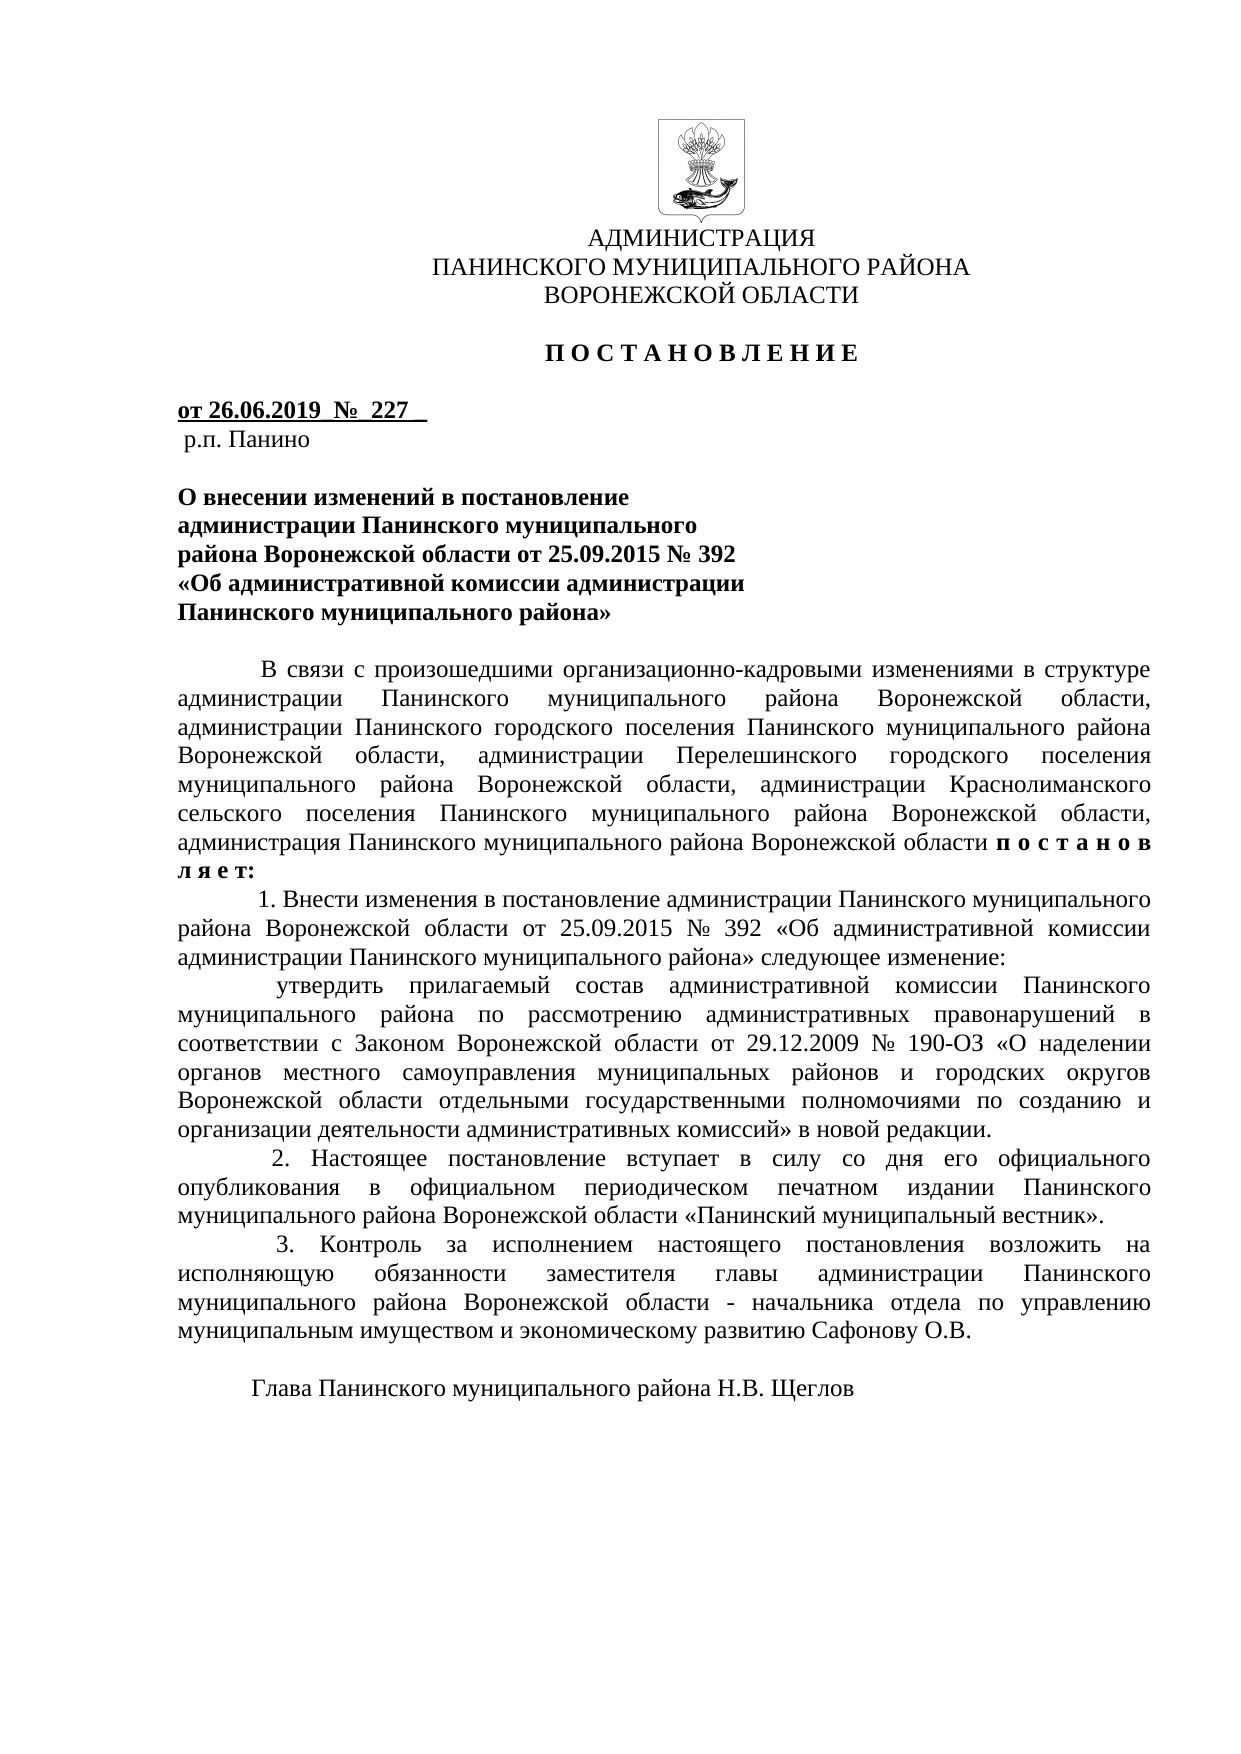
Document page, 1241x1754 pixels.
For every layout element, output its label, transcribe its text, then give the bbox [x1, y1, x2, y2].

text «Об административной комиссии администрации [177, 568, 1152, 597]
text района Воронежской области от 25.09.2015 № 392 [177, 539, 1152, 568]
text р.п. Панино [177, 424, 1152, 453]
subtitle ВОРОНЕЖСКОЙ ОБЛАСТИ [177, 280, 1152, 309]
text В связи с произошедшими организационно-кадровыми изменениями в структуре администрации Панинского муниципального района Воронежской области, администрации Панинского городского поселения Панинского муниципального района Воронежской области, администрации Перелешинского городского поселения муниципального района Воронежской области, администрации Краснолиманского сельского поселения Панинского муниципального района Воронежской области, администрация Панинского муниципального района Воронежской области п о с т а н о в л я е т: [177, 654, 1152, 884]
text администрации Панинского муниципального [177, 510, 1152, 539]
text 1. Внести изменения в постановление администрации Панинского муниципального района Воронежской области от 25.09.2015 № 392 «Об административной комиссии администрации Панинского муниципального района» следующее изменение: [177, 884, 1152, 970]
text О внесении изменений в постановление [177, 482, 1152, 510]
text Глава Панинского муниципального района Н.В. Щеглов [177, 1373, 1152, 1402]
text П О С Т А Н О В Л Е Н И Е [177, 338, 1152, 367]
text 2. Настоящее постановление вступает в силу со дня его официального опубликования в официальном периодическом печатном издании Панинского муниципального района Воронежской области «Панинский муниципальный вестник». [177, 1143, 1152, 1229]
text от 26.06.2019_№_227 _ [177, 395, 1152, 424]
text Панинского муниципального района» [177, 597, 1152, 625]
subtitle АДМИНИСТРАЦИЯ [177, 223, 1152, 252]
text 3. Контроль за исполнением настоящего постановления возложить на исполняющую обязанности заместителя главы администрации Панинского муниципального района Воронежской области - начальника отдела по управлению муниципальным имуществом и экономическому развитию Сафонову О.В. [177, 1229, 1152, 1344]
picture [657, 118, 745, 223]
subtitle ПАНИНСКОГО МУНИЦИПАЛЬНОГО РАЙОНА [177, 252, 1152, 280]
text утвердить прилагаемый состав административной комиссии Панинского муниципального района по рассмотрению административных правонарушений в соответствии с Законом Воронежской области от 29.12.2009 № 190-ОЗ «О наделении органов местного самоуправления муниципальных районов и городских округов Воронежской области отдельными государственными полномочиями по созданию и организации деятельности административных комиссий» в новой редакции. [177, 970, 1152, 1143]
